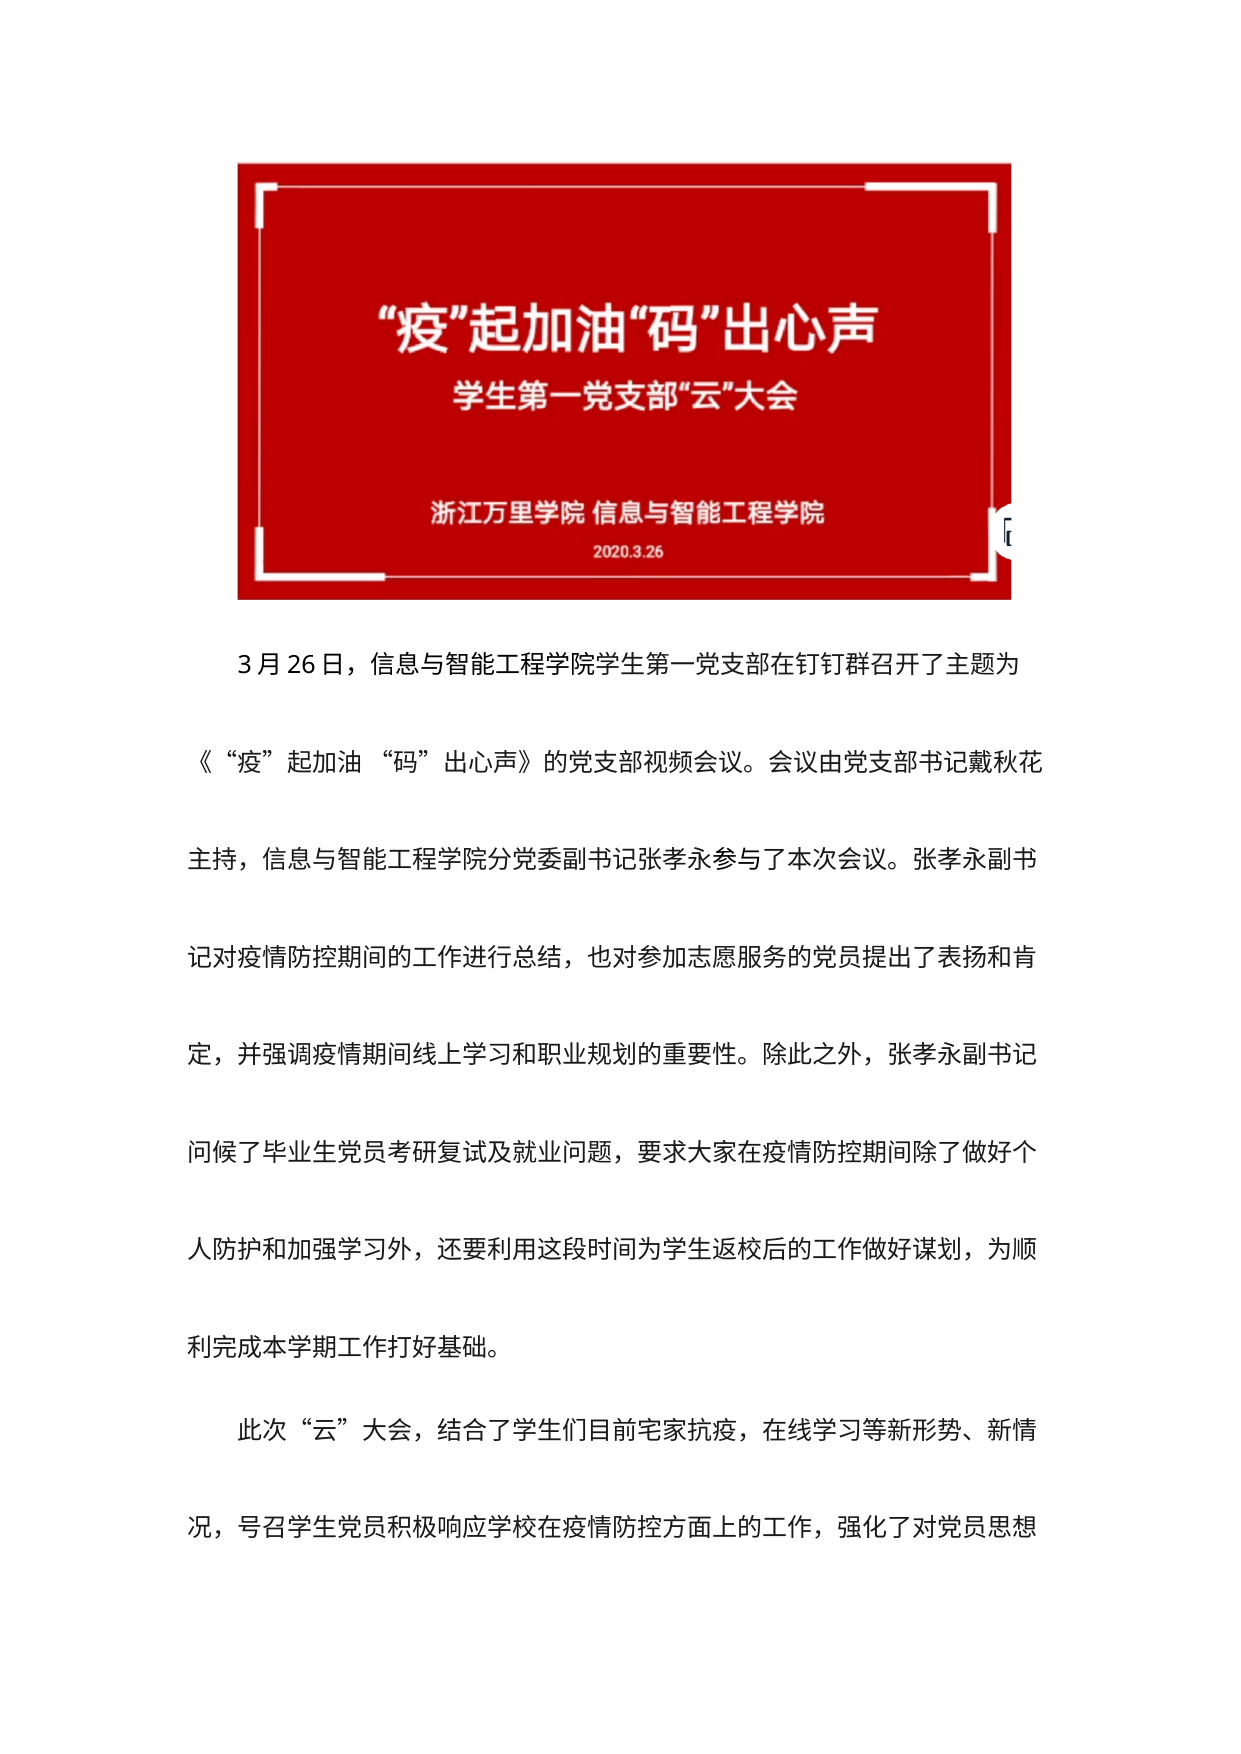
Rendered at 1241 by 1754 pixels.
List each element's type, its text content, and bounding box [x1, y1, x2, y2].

picture [237, 162, 1012, 600]
text 3月26日，信息与智能工程学院学生第一党支部在钉钉群召开了主题为《“疫”起加油 “码”出心声》的党支部视频会议。会议由党支部书记戴秋花主持，信息与智能工程学院分党委副书记张孝永参与了本次会议。张孝永副书记对疫情防控期间的工作进行总结，也对参加志愿服务的党员提出了表扬和肯定，并强调疫情期间线上学习和职业规划的重要性。除此之外，张孝永副书记问候了毕业生党员考研复试及就业问题，要求大家在疫情防控期间除了做好个人防护和加强学习外，还要利用这段时间为学生返校后的工作做好谋划，为顺利完成本学期工作打好基础。 [187, 630, 1053, 1378]
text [187, 1396, 1053, 1558]
